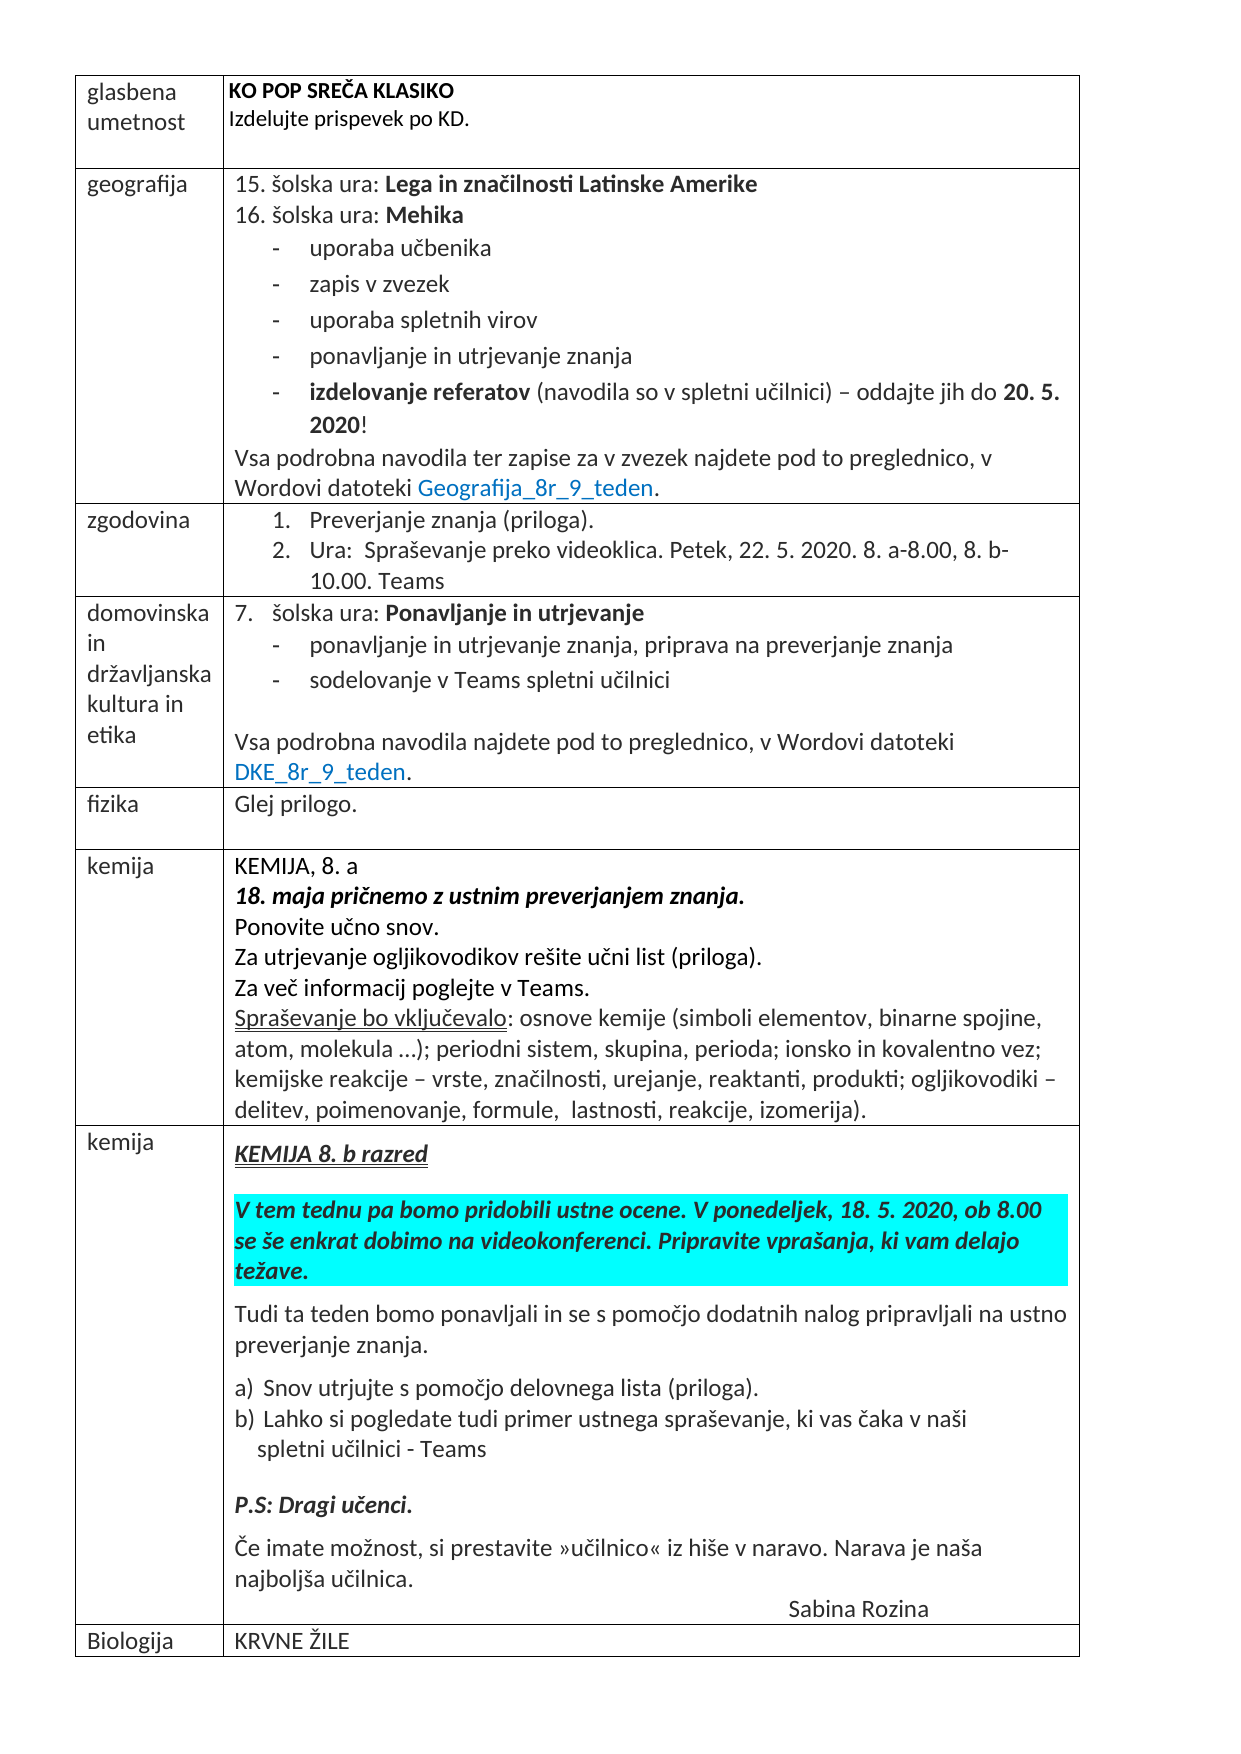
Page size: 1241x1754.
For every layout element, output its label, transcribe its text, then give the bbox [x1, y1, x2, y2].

table_cell kemija [76, 850, 223, 1125]
table_cell glasbena umetnost [76, 76, 223, 168]
table_cell KEMIJA 8. b razred V tem tednu pa bomo pridobili ustne ocene. V ponedeljek, 18. 5. 2020, ob 8.00 se še enkrat dobimo na videokonferenci. Pripravite vprašanja, ki vam delajo težave. Tudi ta teden bomo ponavljali in se s pomočjo dodatnih nalog pripravljali na ustno preverjanje znanja. Snov utrjujte s pomočjo delovnega lista (priloga). Lahko si pogledate tudi primer ustnega spraševanje, ki vas čaka v naši spletni učilnici - Teams P.S: Dragi učenci. Če imate možnost, si prestavite »učilnico« iz hiše v naravo. Narava je naša najboljša učilnica. Sabina Rozina [224, 1126, 1079, 1624]
table_cell KEMIJA, 8. a 18. maja pričnemo z ustnim preverjanjem znanja. Ponovite učno snov. Za utrjevanje ogljikovodikov rešite učni list (priloga). Za več informacij poglejte v Teams. Spraševanje bo vključevalo: osnove kemije (simboli elementov, binarne spojine, atom, molekula …); periodni sistem, skupina, perioda; ionsko in kovalentno vez; kemijske reakcije – vrste, značilnosti, urejanje, reaktanti, produkti; ogljikovodiki – delitev, poimenovanje, formule, lastnosti, reakcije, izomerija). [224, 850, 1079, 1125]
table_cell Glej prilogo. [224, 788, 1079, 849]
table_cell domovinska in državljanska kultura in etika [76, 597, 223, 787]
table_cell KO POP SREČA KLASIKO Izdelujte prispevek po KD. [224, 76, 1079, 168]
table_cell geografija [76, 169, 223, 503]
table_cell šolska ura: Lega in značilnosti Latinske Amerike šolska ura: Mehika uporaba učbenika zapis v zvezek uporaba spletnih virov ponavljanje in utrjevanje znanja izdelovanje referatov (navodila so v spletni učilnici) – oddajte jih do 20. 5. 2020! Vsa podrobna navodila ter zapise za v zvezek najdete pod to preglednico, v Wordovi datoteki Geografija_8r_9_teden. [224, 169, 1079, 503]
table_cell fizika [76, 788, 223, 849]
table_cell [76, 1625, 223, 1656]
table_cell Preverjanje znanja (priloga). Ura: Spraševanje preko videoklica. Petek, 22. 5. 2020. 8. a-8.00, 8. b-10.00. Teams [224, 504, 1079, 596]
table_cell zgodovina [76, 504, 223, 596]
table_cell šolska ura: Ponavljanje in utrjevanje ponavljanje in utrjevanje znanja, priprava na preverjanje znanja sodelovanje v Teams spletni učilnici Vsa podrobna navodila najdete pod to preglednico, v Wordovi datoteki DKE_8r_9_teden. [224, 597, 1079, 787]
table_cell kemija [76, 1126, 223, 1624]
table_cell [224, 1625, 1079, 1656]
